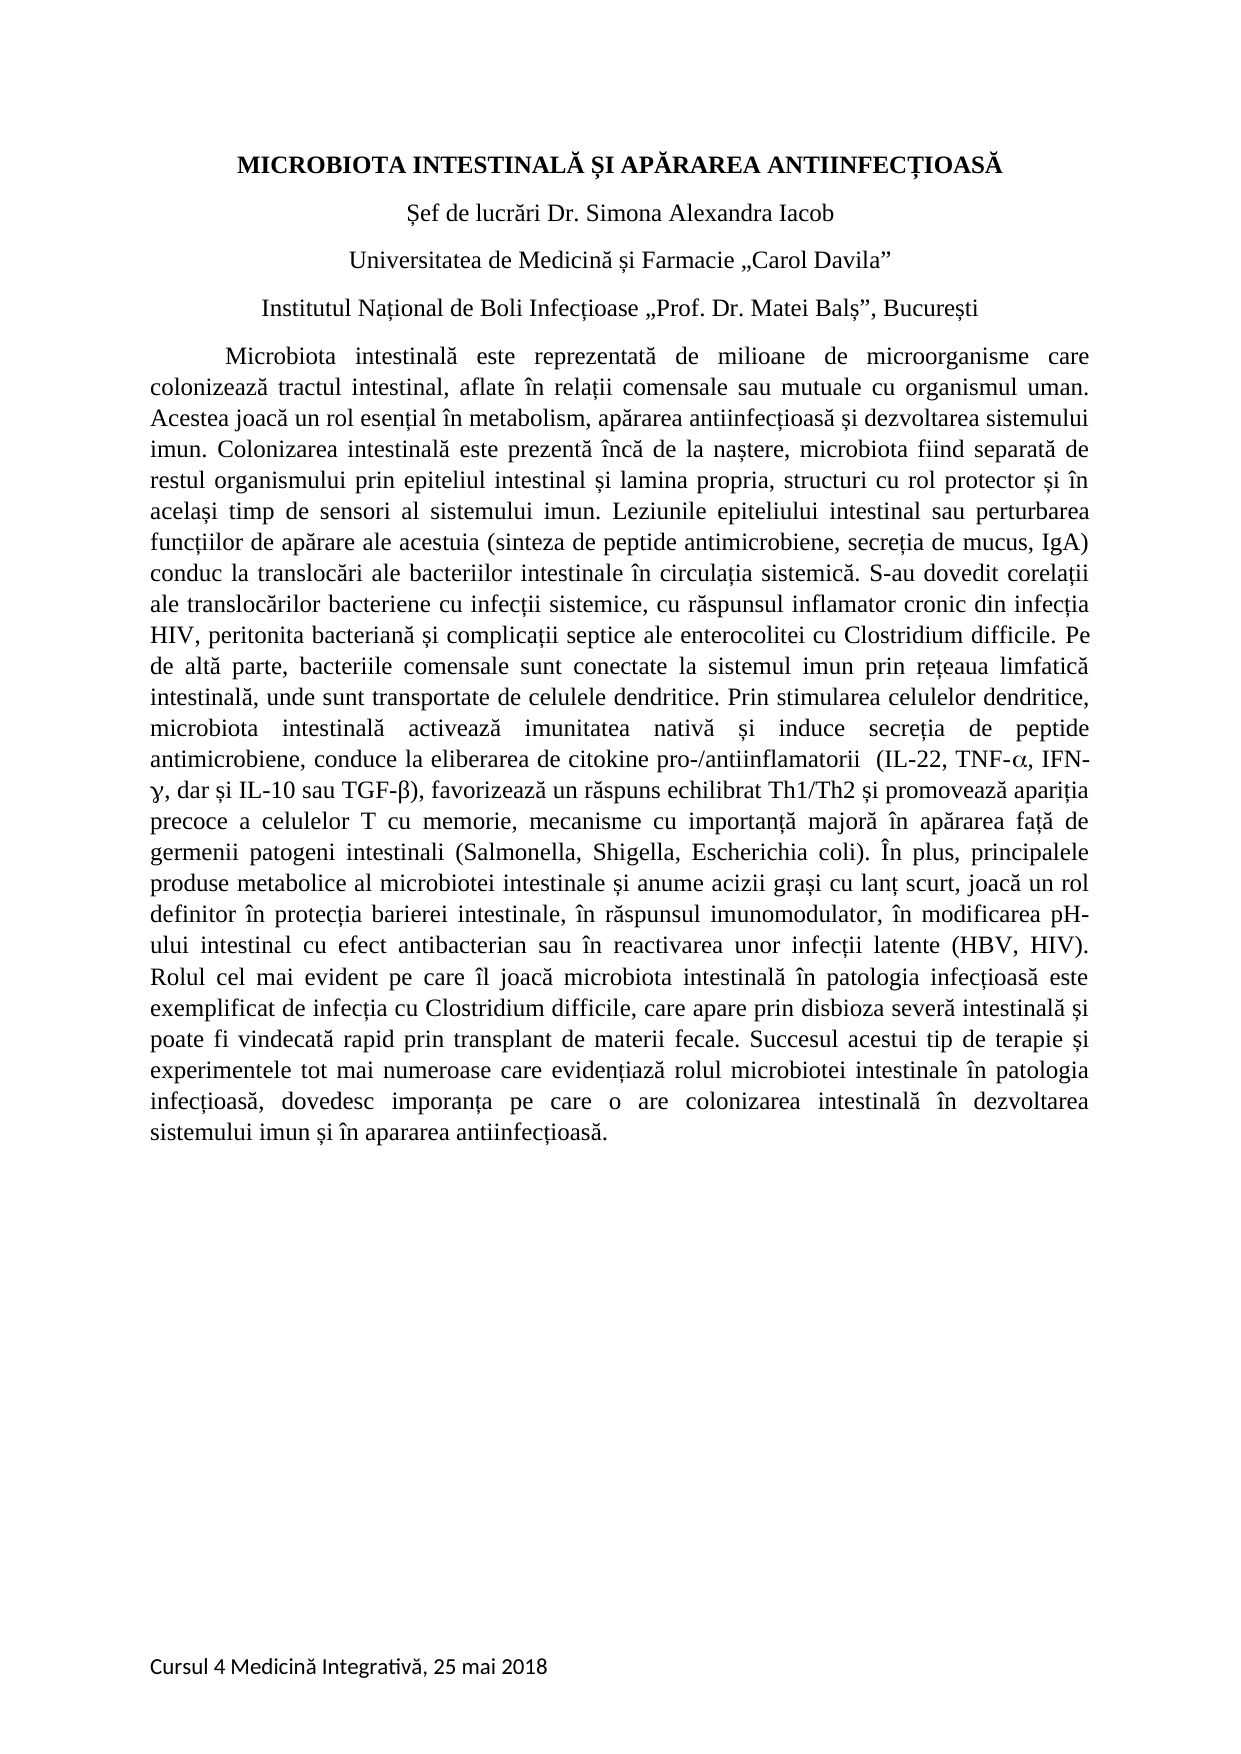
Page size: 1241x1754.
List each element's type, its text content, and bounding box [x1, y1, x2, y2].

text Șef de lucrări Dr. Simona Alexandra Iacob [150, 198, 1090, 226]
text Universitatea de Medicină și Farmacie „Carol Davila” [150, 245, 1090, 274]
text Microbiota intestinală este reprezentată de milioane de microorganisme care colonizează tractul intestinal, aflate în relații comensale sau mutuale cu organismul uman. Acestea joacă un rol esențial în metabolism, apărarea antiinfecțioasă și dezvoltarea sistemului imun. Colonizarea intestinală este prezentă încă de la naștere, microbiota fiind separată de restul organismului prin epiteliul intestinal și lamina propria, structuri cu rol protector și în același timp de sensori al sistemului imun. Leziunile epiteliului intestinal sau perturbarea funcțiilor de apărare ale acestuia (sinteza de peptide antimicrobiene, secreția de mucus, IgA) conduc la translocări ale bacteriilor intestinale în circulația sistemică. S-au dovedit corelații ale translocărilor bacteriene cu infecții sistemice, cu răspunsul inflamator cronic din infecția HIV, peritonita bacteriană și complicații septice ale enterocolitei cu Clostridium difficile. Pe de altă parte, bacteriile comensale sunt conectate la sistemul imun prin rețeaua limfatică intestinală, unde sunt transportate de celulele dendritice. Prin stimularea celulelor dendritice, microbiota intestinală activează imunitatea nativă și induce secreția de peptide antimicrobiene, conduce la eliberarea de citokine pro-/antiinflamatorii (IL-22, TNF-, IFN-, dar și IL-10 sau TGF-β), favorizează un răspuns echilibrat Th1/Th2 și promovează apariția precoce a celulelor T cu memorie, mecanisme cu importanță majoră în apărarea față de germenii patogeni intestinali (Salmonella, Shigella, Escherichia coli). În plus, principalele produse metabolice al microbiotei intestinale și anume acizii grași cu lanț scurt, joacă un rol definitor în protecția barierei intestinale, în răspunsul imunomodulator, în modificarea pH-ului intestinal cu efect antibacterian sau în reactivarea unor infecții latente (HBV, HIV). Rolul cel mai evident pe care îl joacă microbiota intestinală în patologia infecțioasă este exemplificat de infecția cu Clostridium difficile, care apare prin disbioza severă intestinală și poate fi vindecată rapid prin transplant de materii fecale. Succesul acestui tip de terapie și experimentele tot mai numeroase care evidențiază rolul microbiotei intestinale în patologia infecțioasă, dovedesc imporanța pe care o are colonizarea intestinală în dezvoltarea sistemului imun și în apararea antiinfecțioasă. [150, 341, 1090, 1146]
text Institutul Național de Boli Infecțioase „Prof. Dr. Matei Balș”, București [150, 293, 1090, 322]
text MICROBIOTA INTESTINALĂ ȘI APĂRAREA ANTIINFECȚIOASĂ [150, 150, 1090, 179]
